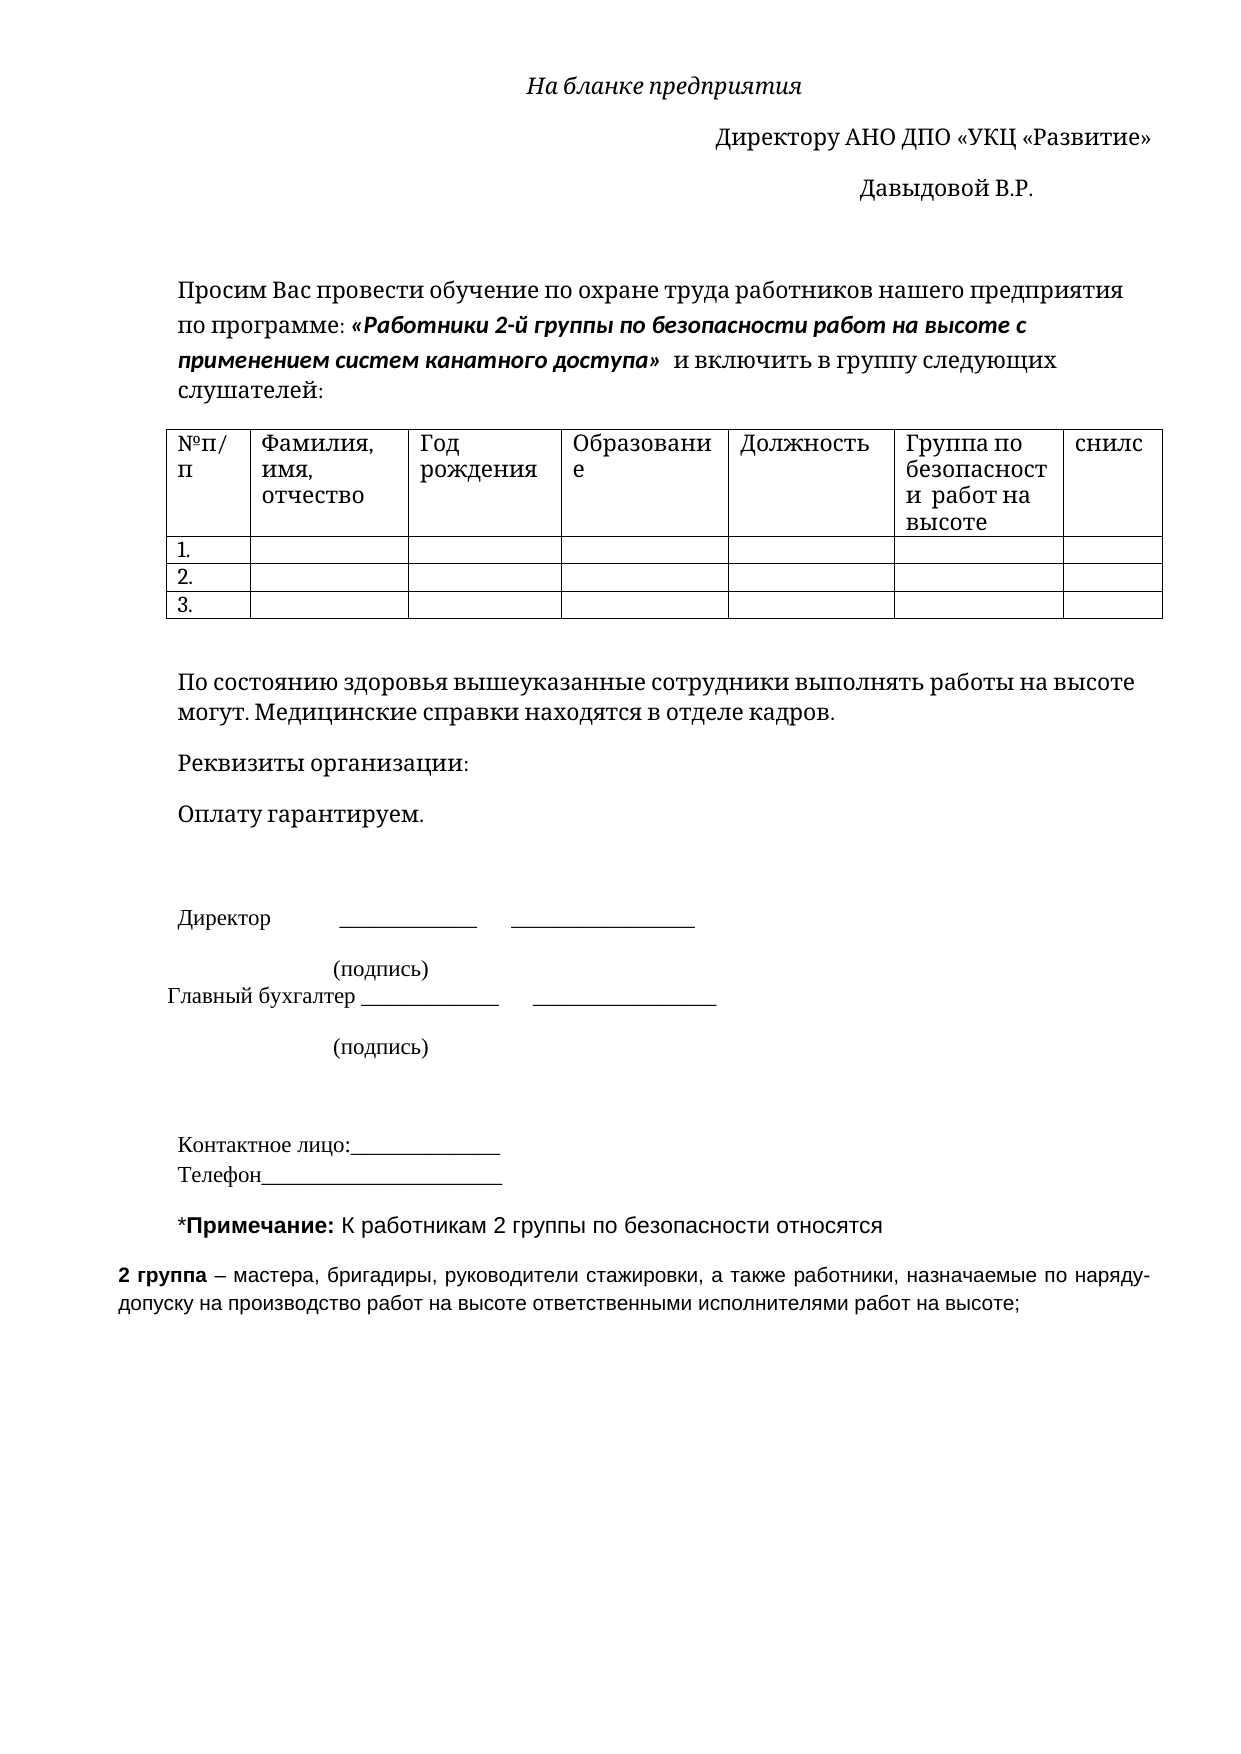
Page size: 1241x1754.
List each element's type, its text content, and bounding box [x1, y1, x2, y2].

text Контактное лицо:_____________ [177, 1131, 1152, 1157]
table_header №п/п [167, 430, 250, 536]
table_cell [895, 592, 1063, 618]
text Директор ____________ ________________ [177, 904, 1152, 931]
table_header Образование [562, 430, 728, 536]
table_cell [895, 537, 1063, 563]
table_cell 1. [167, 537, 250, 563]
text Директору АНО ДПО «УКЦ «Развитие» [177, 125, 1152, 151]
table_cell [895, 564, 1063, 591]
table_header Должность [729, 430, 894, 536]
table_cell [562, 592, 728, 618]
table_header Фамилия, имя, отчество [251, 430, 408, 536]
table_cell [409, 564, 561, 591]
table_cell [1064, 564, 1162, 591]
text *Примечание: К работникам 2 группы по безопасности относятся [177, 1212, 1152, 1239]
table_cell 2. [167, 564, 250, 591]
table_cell [729, 564, 894, 591]
table_header Группа по безопасности работ на высоте [895, 430, 1063, 536]
table_cell [251, 564, 408, 591]
table_cell [1064, 592, 1162, 618]
table_cell [562, 537, 728, 563]
table_cell [1064, 537, 1162, 563]
table_cell 3. [167, 592, 250, 618]
text Просим Вас провести обучение по охране труда работников нашего предприятия по программе: «Работники 2-й группы по безопасности работ на высоте с применением систем канатного доступа» и включить в группу следующих слушателей: [177, 278, 1152, 404]
text Телефон_____________________ [177, 1161, 1152, 1188]
table_cell [729, 537, 894, 563]
text (подпись) [118, 955, 1152, 982]
table_cell [729, 592, 894, 618]
table_header снилс [1064, 430, 1162, 536]
text 2 группа – мастера, бригадиры, руководители стажировки, а также работники, назначаемые по наряду-допуску на производство работ на высоте ответственными исполнителями работ на высоте; [118, 1263, 1152, 1315]
text (подпись) [118, 1033, 1152, 1059]
text Оплату гарантируем. [177, 802, 1152, 829]
table_cell [562, 564, 728, 591]
table_cell [251, 537, 408, 563]
table_cell [409, 537, 561, 563]
table_cell [251, 592, 408, 618]
text Реквизиты организации: [177, 751, 1152, 778]
text На бланке предприятия [177, 74, 1152, 100]
text Давыдовой В.Р. [177, 176, 1152, 202]
text Главный бухгалтер ____________ ________________ [118, 982, 1152, 1008]
table_cell [409, 592, 561, 618]
text По состоянию здоровья вышеуказанные сотрудники выполнять работы на высоте могут. Медицинские справки находятся в отделе кадров. [177, 670, 1152, 727]
table_header Год рождения [409, 430, 561, 536]
